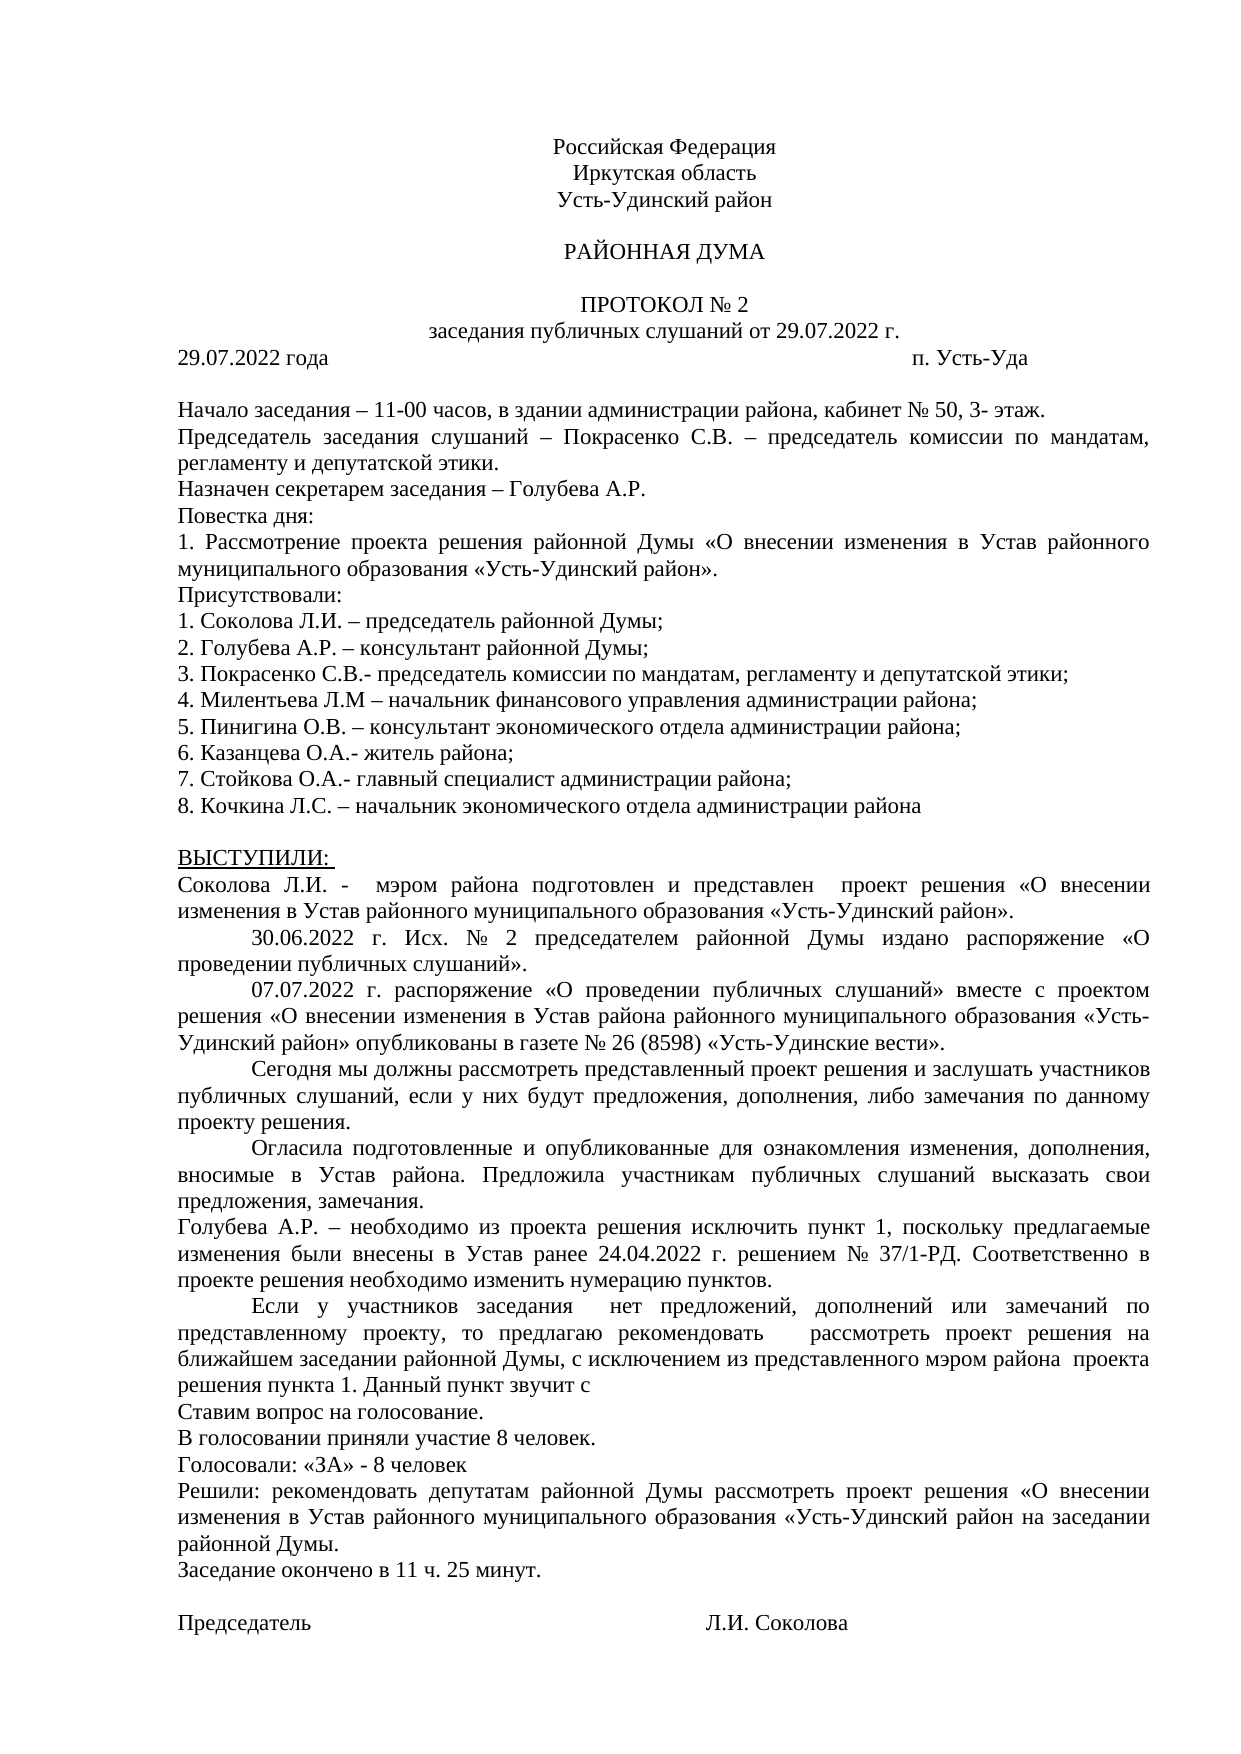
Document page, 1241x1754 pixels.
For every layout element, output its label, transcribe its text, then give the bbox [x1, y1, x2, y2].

text Голосовали: «ЗА» - 8 человек [177, 1451, 1152, 1477]
text Решили: рекомендовать депутатам районной Думы рассмотреть проект решения «О внесении изменения в Устав районного муниципального образования «Усть-Удинский район на заседании районной Думы. [177, 1477, 1152, 1556]
text Председатель заседания слушаний – Покрасенко С.В. – председатель комиссии по мандатам, регламенту и депутатской этики. [177, 423, 1152, 476]
text Российская Федерация [177, 133, 1152, 159]
text В голосовании приняли участие 8 человек. [177, 1424, 1152, 1451]
text Заседание окончено в 11 ч. 25 минут. [177, 1556, 1152, 1582]
text Если у участников заседания нет предложений, дополнений или замечаний по представленному проекту, то предлагаю рекомендовать рассмотреть проект решения на ближайшем заседании районной Думы, с исключением из представленного мэром района проекта решения пункта 1. Данный пункт звучит санный пункт звучит редставленного мэром района ледующим образом: «1) в пункте 32 части 1 статьи 6 слова «, проведение открытого аукциона на право заключить договор о создании искусственного земельного участка» исключить». [177, 1292, 1152, 1398]
text Ставим вопрос на голосование. [177, 1398, 1152, 1424]
text Соколова Л.И. - мэром района подготовлен и представлен проект решения «О внесении изменения в Устав районного муниципального образования «Усть-Удинский район». [177, 871, 1152, 923]
text Присутствовали: [177, 581, 1152, 607]
text Назначен секретарем заседания – Голубева А.Р. [177, 476, 1152, 502]
text Усть-Удинский район [177, 186, 1152, 212]
text заседания публичных слушаний от 29.07.2022 г. [177, 317, 1152, 344]
text РАЙОННАЯ ДУМА [177, 238, 1152, 265]
text 3. Покрасенко С.В.- председатель комиссии по мандатам, регламенту и депутатской этики; [177, 660, 1152, 686]
text Председатель Л.И. Соколова [177, 1609, 1152, 1635]
text 29.07.2022 года п. Усть-Уда [177, 344, 1152, 370]
text Голубева А.Р. – необходимо из проекта решения исключить пункт 1, поскольку предлагаемые изменения были внесены в Устав ранее 24.04.2022 г. решением № 37/1-РД. Соответственно в проекте решения необходимо изменить нумерацию пунктов. [177, 1213, 1152, 1292]
text 8. Кочкина Л.С. – начальник экономического отдела администрации района [177, 792, 1152, 818]
text ПРОТОКОЛ № 2 [177, 291, 1152, 317]
text ВЫСТУПИЛИ: [177, 844, 1152, 871]
text Сегодня мы должны рассмотреть представленный проект решения и заслушать участников публичных слушаний, если у них будут предложения, дополнения, либо замечания по данному проекту решения. [177, 1055, 1152, 1134]
text Иркутская область [177, 159, 1152, 186]
text Огласила подготовленные и опубликованные для ознакомления изменения, дополнения, вносимые в Устав района. Предложила участникам публичных слушаний высказать свои предложения, замечания. [177, 1134, 1152, 1213]
text 1. Соколова Л.И. – председатель районной Думы; [177, 607, 1152, 634]
text Повестка дня: [177, 502, 1152, 528]
text 5. Пинигина О.В. – консультант экономического отдела администрации района; [177, 713, 1152, 739]
text 2. Голубева А.Р. – консультант районной Думы; [177, 634, 1152, 660]
text 6. Казанцева О.А.- житель района; [177, 739, 1152, 765]
text 4. Милентьева Л.М – начальник финансового управления администрации района; [177, 686, 1152, 713]
text 30.06.2022 г. Исх. № 2 председателем районной Думы издано распоряжение «О проведении публичных слушаний». [177, 923, 1152, 976]
text 07.07.2022 г. распоряжение «О проведении публичных слушаний» вместе с проектом решения «О внесении изменения в Устав района районного муниципального образования «Усть-Удинский район» опубликованы в газете № 26 (8598) «Усть-Удинские вести». [177, 976, 1152, 1055]
text Начало заседания – 11-00 часов, в здании администрации района, кабинет № 50, 3- этаж. [177, 396, 1152, 423]
text 7. Стойкова О.А.- главный специалист администрации района; [177, 765, 1152, 792]
text 1. Рассмотрение проекта решения районной Думы «О внесении изменения в Устав районного муниципального образования «Усть-Удинский район». [177, 528, 1152, 581]
